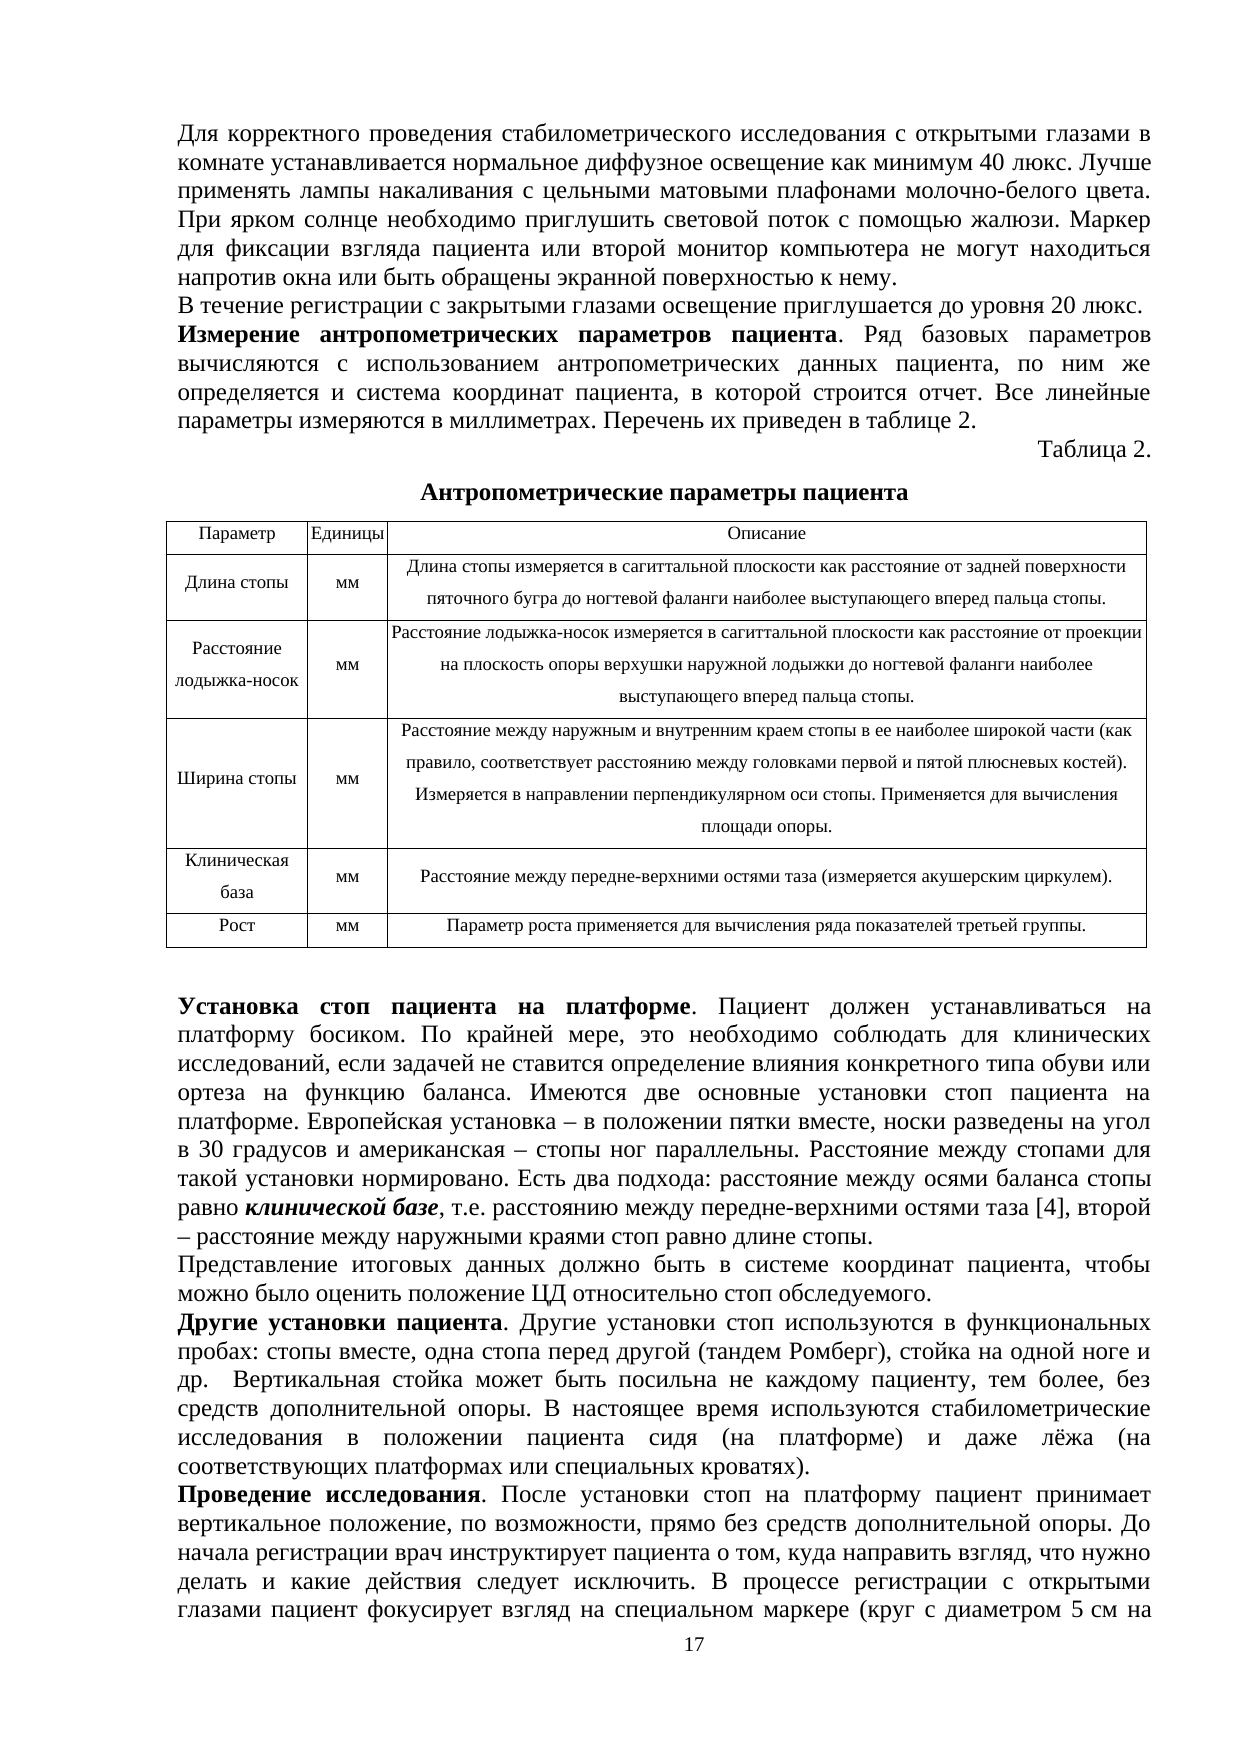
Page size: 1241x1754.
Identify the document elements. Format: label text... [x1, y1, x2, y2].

table_cell Длина стопы [167, 555, 307, 619]
text Установка стоп пациента на платформе. Пациент должен устанавливаться на платформу босиком. По крайней мере, это необходимо соблюдать для клинических исследований, если задачей не ставится определение влияния конкретного типа обуви или ортеза на функцию баланса. Имеются две основные установки стоп пациента на платформе. Европейская установка – в положении пятки вместе, носки разведены на угол в 30 градусов и американская – стопы ног параллельны. Расстояние между стопами для такой установки нормировано. Есть два подхода: расстояние между осями баланса стопы равно клинической базе, т.е. расстоянию между передне-верхними остями таза [4], второй – расстояние между наружными краями стоп равно длине стопы. [177, 991, 1152, 1249]
table_cell Длина стопы измеряется в сагиттальной плоскости как расстояние от задней поверхности пяточного бугра до ногтевой фаланги наиболее выступающего вперед пальца стопы. [388, 555, 1146, 619]
table_cell Расстояние между наружным и внутренним краем стопы в ее наиболее широкой части (как правило, соответствует расстоянию между головками первой и пятой плюсневых костей). Измеряется в направлении перпендикулярном оси стопы. Применяется для вычисления площади опоры. [388, 719, 1146, 848]
table_cell мм [308, 719, 387, 848]
table_cell Параметр роста применяется для вычисления ряда показателей третьей группы. [388, 914, 1146, 947]
table_cell мм [308, 914, 387, 947]
table_cell Рост [167, 914, 307, 947]
table_cell мм [308, 555, 387, 619]
table_cell Расстояние лодыжка-носок [167, 621, 307, 717]
table_cell Расстояние между передне-верхними остями таза (измеряется акушерским циркулем). [388, 849, 1146, 913]
table_header Параметр [167, 522, 307, 554]
text Представление итоговых данных должно быть в системе координат пациента, чтобы можно было оценить положение ЦД относительно стоп обследуемого. [177, 1249, 1152, 1307]
table_cell Ширина стопы [167, 719, 307, 848]
table_cell Расстояние лодыжка-носок измеряется в сагиттальной плоскости как расстояние от проекции на плоскость опоры верхушки наружной лодыжки до ногтевой фаланги наиболее выступающего вперед пальца стопы. [388, 621, 1146, 717]
text Таблица 2. [177, 434, 1152, 463]
text Для корректного проведения стабилометрического исследования с открытыми глазами в комнате устанавливается нормальное диффузное освещение как минимум 40 люкс. Лучше применять лампы накаливания с цельными матовыми плафонами молочно-белого цвета. При ярком солнце необходимо приглушить световой поток с помощью жалюзи. Маркер для фиксации взгляда пациента или второй монитор компьютера не могут находиться напротив окна или быть обращены экранной поверхностью к нему. [177, 118, 1152, 291]
table_header Описание [388, 522, 1146, 554]
table_cell мм [308, 621, 387, 717]
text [177, 1479, 1152, 1623]
text В течение регистрации с закрытыми глазами освещение приглушается до уровня 20 люкс. [177, 291, 1152, 319]
text Антропометрические параметры пациента [177, 477, 1152, 506]
table_cell мм [308, 849, 387, 913]
text Измерение антропометрических параметров пациента. Ряд базовых параметров вычисляются с использованием антропометрических данных пациента, по ним же определяется и система координат пациента, в которой строится отчет. Все линейные параметры измеряются в миллиметрах. Перечень их приведен в таблице 2. [177, 319, 1152, 434]
table_header Единицы [308, 522, 387, 554]
text Другие установки пациента. Другие установки стоп используются в функциональных пробах: стопы вместе, одна стопа перед другой (тандем Ромберг), стойка на одной ноге и др. Вертикальная стойка может быть посильна не каждому пациенту, тем более, без средств дополнительной опоры. В настоящее время используются стабилометрические исследования в положении пациента сидя (на платформе) и даже лёжа (на соответствующих платформах или специальных кроватях). [177, 1307, 1152, 1479]
table_cell Клиническая база [167, 849, 307, 913]
